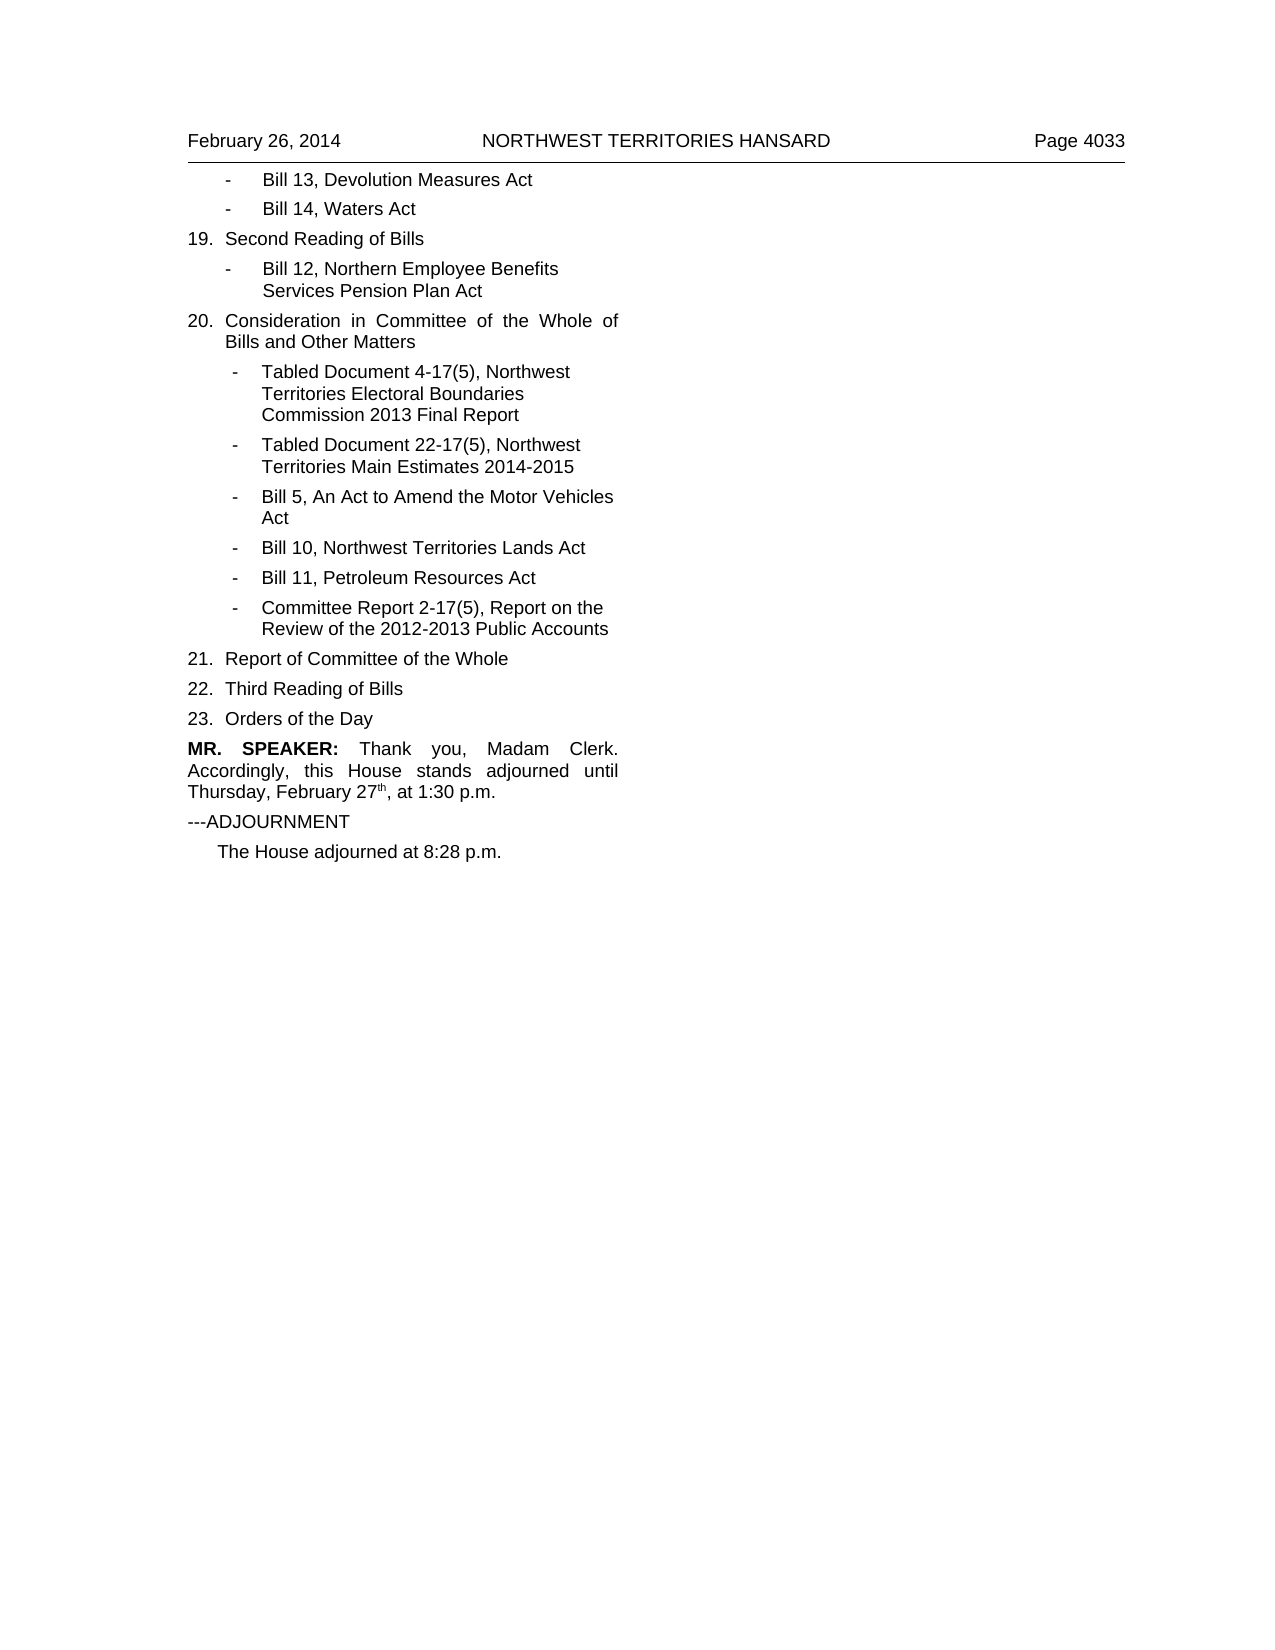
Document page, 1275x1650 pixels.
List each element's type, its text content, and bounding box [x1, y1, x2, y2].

list Bill 10, Northwest Territories Lands Act [232, 537, 619, 558]
list Consideration in Committee of the Whole of Bills and Other Matters [187, 309, 619, 353]
list Second Reading of Bills [187, 228, 619, 250]
list Tabled Document 4-17(5), Northwest Territories Electoral Boundaries Commission 2013 Final Report [232, 361, 619, 426]
list Bill 11, Petroleum Resources Act [232, 567, 619, 588]
list Bill 5, An Act to Amend the Motor Vehicles Act [232, 485, 619, 528]
list Bill 14, Waters Act [225, 198, 619, 220]
list Tabled Document 22-17(5), Northwest Territories Main Estimates 2014-2015 [232, 434, 619, 477]
text The House adjourned at 8:28 p.m. [187, 841, 619, 862]
list Third Reading of Bills [187, 678, 619, 699]
text ---ADJOURNMENT [187, 811, 619, 832]
list Committee Report 2-17(5), Report on the Review of the 2012-2013 Public Accounts [232, 597, 619, 640]
text MR. SPEAKER: Thank you, Madam Clerk. Accordingly, this House stands adjourned until Thursday, February 27th, at 1:30 p.m. [187, 738, 619, 802]
list Report of Committee of the Whole [187, 648, 619, 670]
list Bill 13, Devolution Measures Act [225, 168, 619, 190]
list Bill 12, Northern Employee Benefits Services Pension Plan Act [225, 258, 619, 301]
list Orders of the Day [187, 708, 619, 729]
